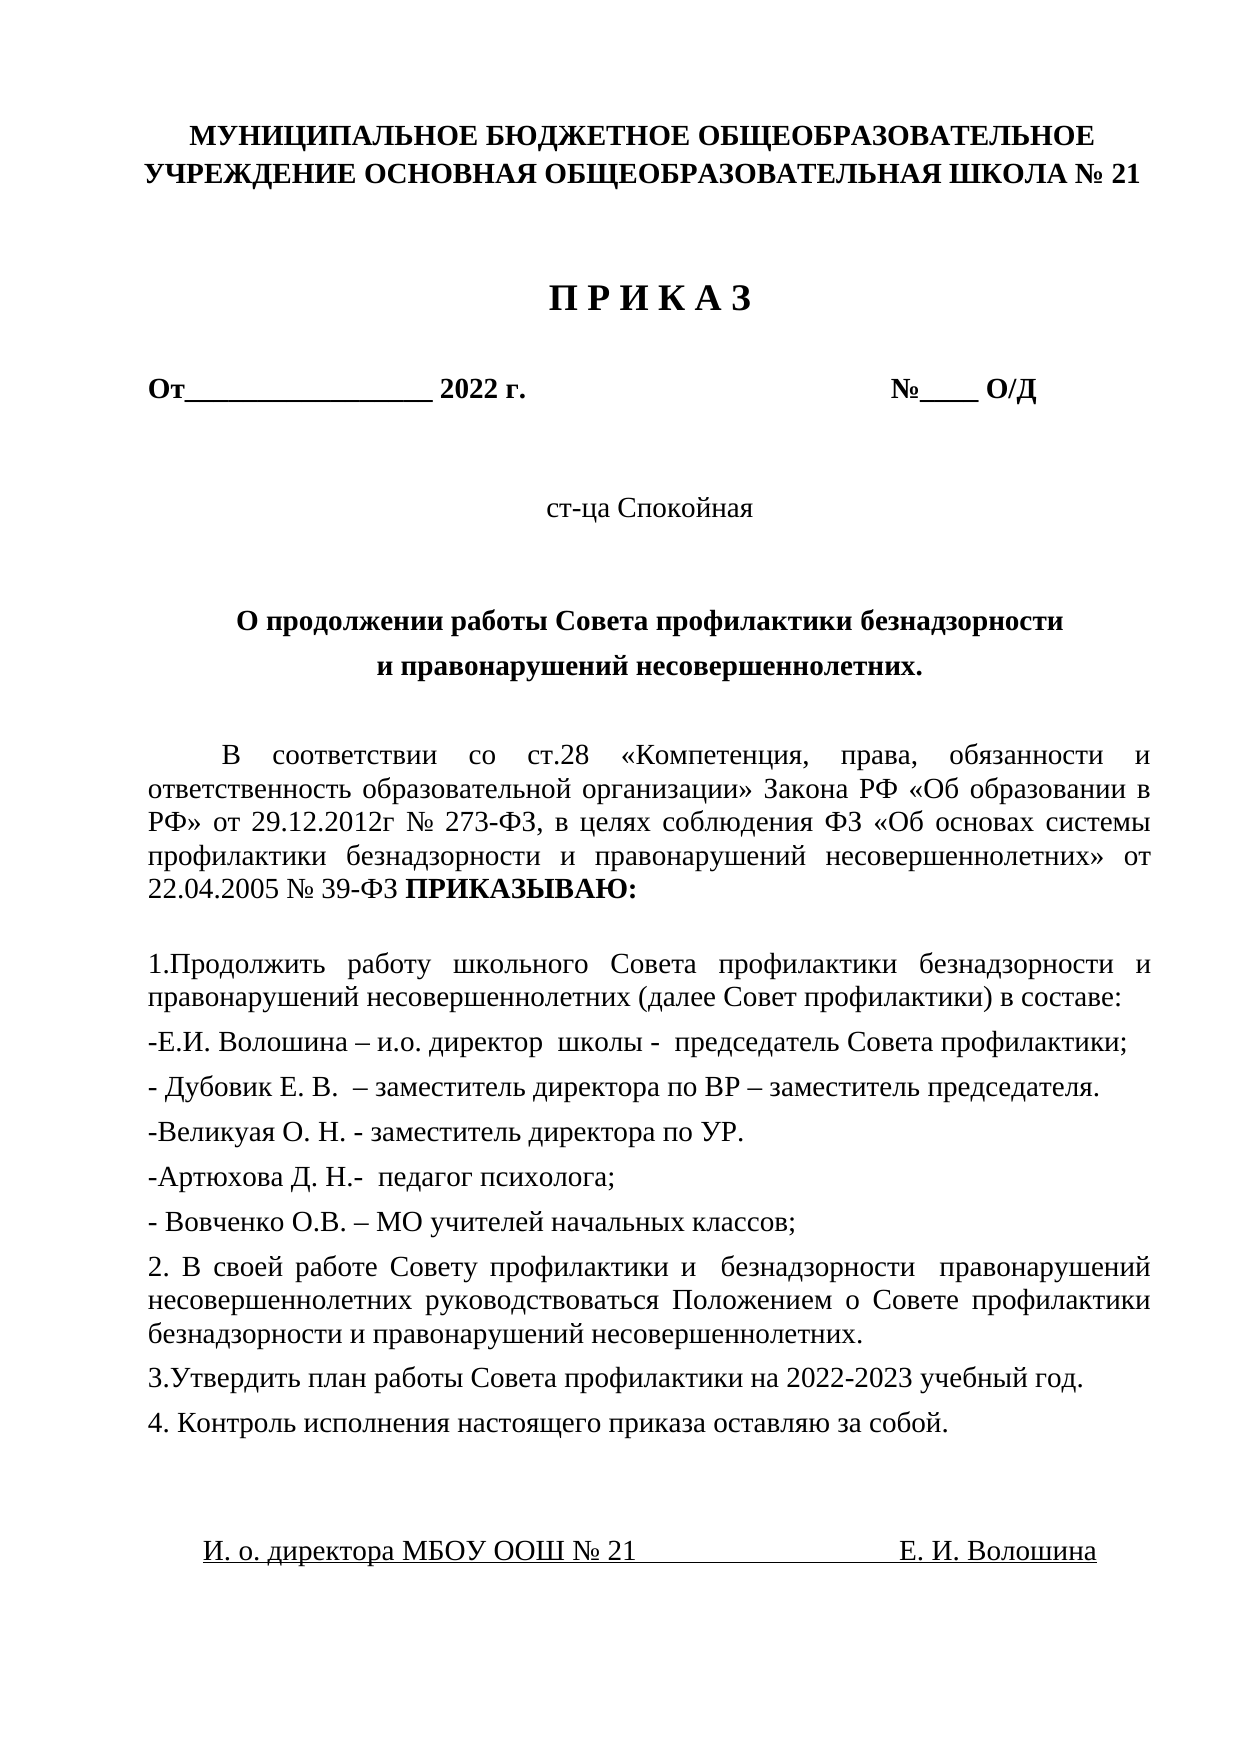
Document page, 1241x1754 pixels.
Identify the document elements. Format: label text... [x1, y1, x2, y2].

text И. о. директора МБОУ ООШ № 21 Е. И. Волошина [148, 1533, 1152, 1566]
text От_________________ 2022 г. №____ О/Д [148, 372, 1152, 405]
text О продолжении работы Совета профилактики безнадзорности [148, 603, 1152, 636]
subtitle П Р И К А З [148, 275, 1152, 318]
text -Артюхова Д. Н.- педагог психолога; [148, 1159, 1152, 1192]
text ст-ца Спокойная [148, 490, 1152, 524]
text 2. В своей работе Совету профилактики и безнадзорности правонарушений несовершеннолетних руководствоваться Положением о Совете профилактики безнадзорности и правонарушений несовершеннолетних. [148, 1249, 1152, 1349]
text - Дубовик Е. В. – заместитель директора по ВР – заместитель председателя. [148, 1069, 1152, 1103]
text 1.Продолжить работу школьного Совета профилактики безнадзорности и правонарушений несовершеннолетних (далее Совет профилактики) в составе: [148, 946, 1152, 1013]
text - Вовченко О.В. – МО учителей начальных классов; [148, 1204, 1152, 1237]
text -Е.И. Волошина – и.о. директор школы - председатель Совета профилактики; [148, 1024, 1152, 1058]
text и правонарушений несовершеннолетних. [148, 648, 1152, 681]
text В соответствии со ст.28 «Компетенция, права, обязанности и ответственность образовательной организации» Закона РФ «Об образовании в РФ» от 29.12.2012г № 273-ФЗ, в целях соблюдения ФЗ «Об основах системы профилактики безнадзорности и правонарушений несовершеннолетних» от 22.04.2005 № 39-ФЗ ПРИКАЗЫВАЮ: [148, 737, 1152, 905]
text 4. Контроль исполнения настоящего приказа оставляю за собой. [148, 1406, 1152, 1439]
text МУНИЦИПАЛЬНОЕ БЮДЖЕТНОЕ ОБЩЕОБРАЗОВАТЕЛЬНОЕ УЧРЕЖДЕНИЕ ОСНОВНАЯ ОБЩЕОБРАЗОВАТЕЛЬНАЯ ШКОЛА № 21 [133, 118, 1152, 190]
text 3.Утвердить план работы Совета профилактики на 2022-2023 учебный год. [148, 1361, 1152, 1394]
text -Великуая О. Н. - заместитель директора по УР. [148, 1114, 1152, 1147]
